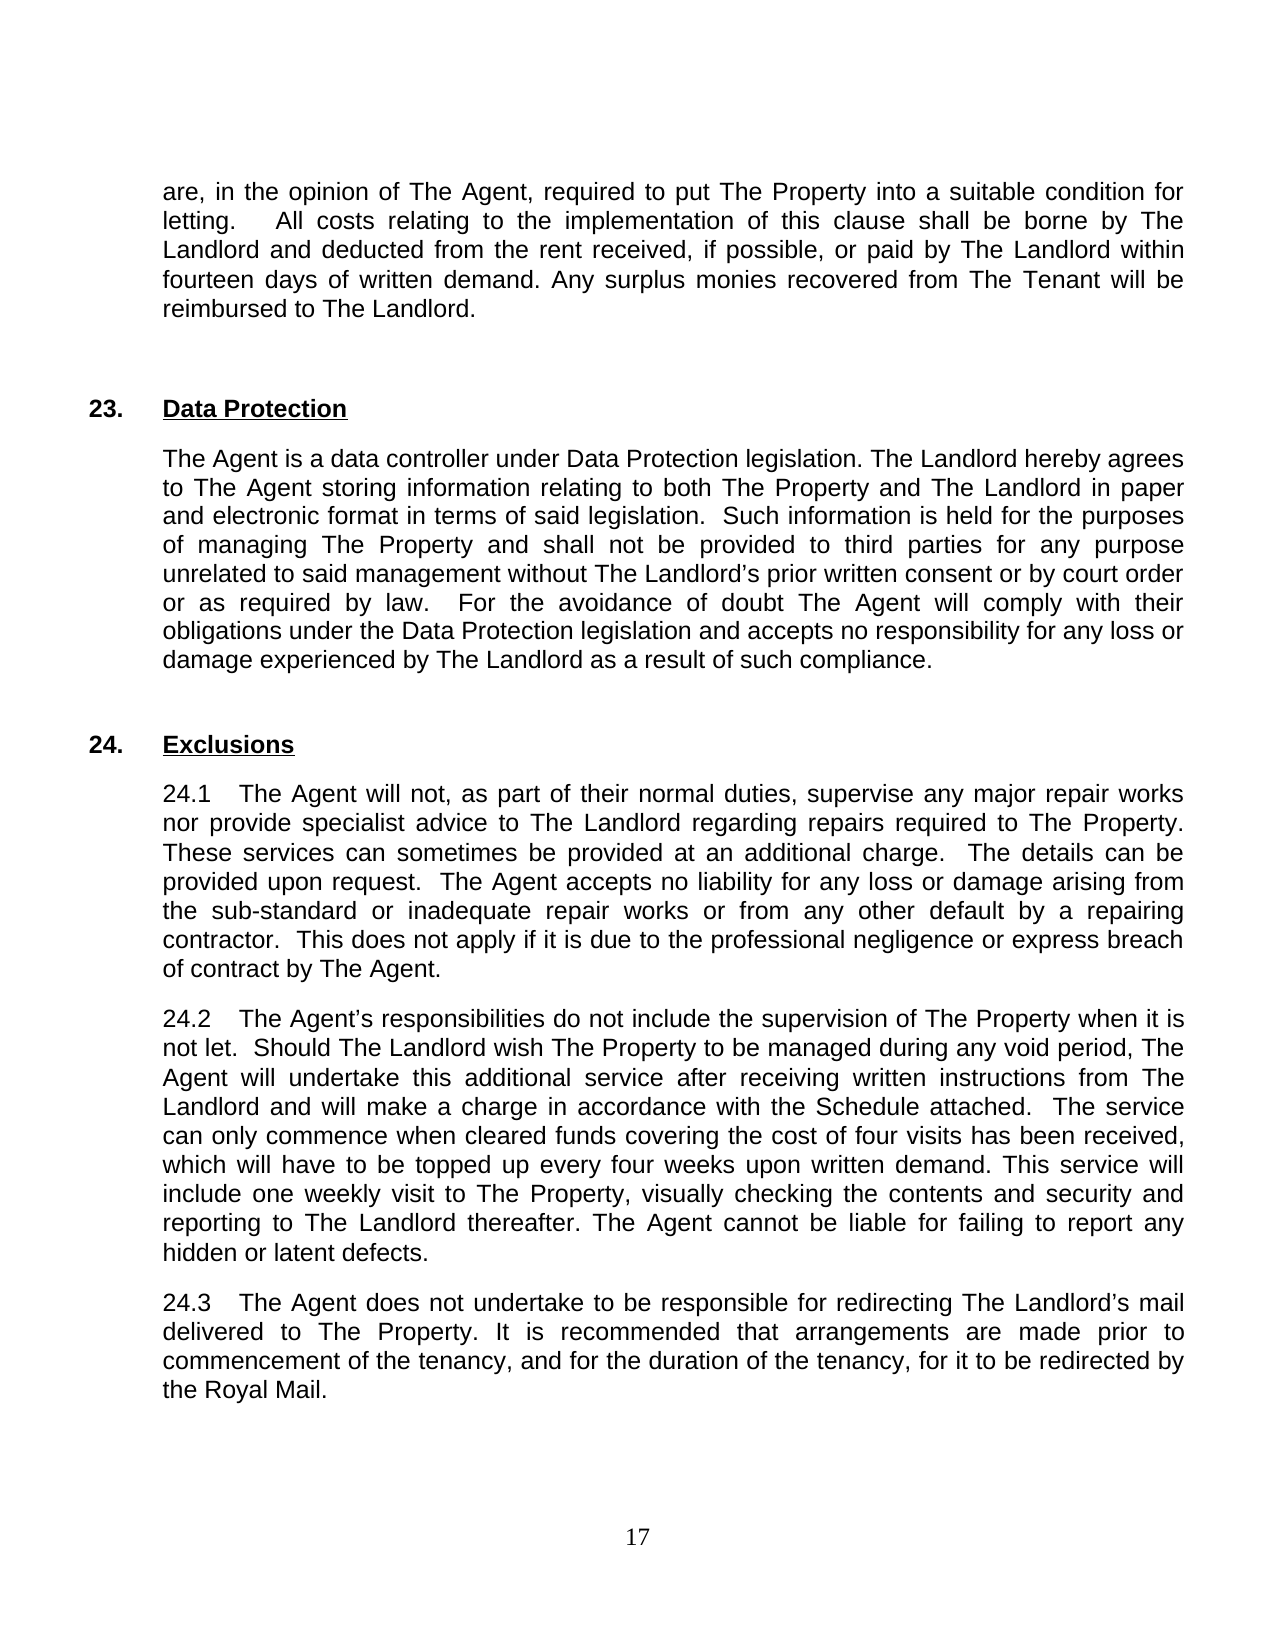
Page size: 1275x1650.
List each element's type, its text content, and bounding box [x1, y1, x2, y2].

text 24.3 The Agent does not undertake to be responsible for redirecting The Landlord’s mail delivered to The Property. It is recommended that arrangements are made prior to commencement of the tenancy, and for the duration of the tenancy, for it to be redirected by the Royal Mail. [89, 1288, 1186, 1404]
text The Agent is a data controller under Data Protection legislation. The Landlord hereby agrees to The Agent storing information relating to both The Property and The Landlord in paper and electronic format in terms of said legislation. Such information is held for the purposes of managing The Property and shall not be provided to third parties for any purpose unrelated to said management without The Landlord’s prior written consent or by court order or as required by law. For the avoidance of doubt The Agent will comply with their obligations under the Data Protection legislation and accepts no responsibility for any loss or damage experienced by The Landlord as a result of such compliance. [89, 444, 1186, 674]
text 24. Exclusions [89, 730, 1186, 758]
text 23. Data Protection [89, 394, 1186, 423]
text 24.1 The Agent will not, as part of their normal duties, supervise any major repair works nor provide specialist advice to The Landlord regarding repairs required to The Property. These services can sometimes be provided at an additional charge. The details can be provided upon request. The Agent accepts no liability for any loss or damage arising from the sub-standard or inadequate repair works or from any other default by a repairing contractor. This does not apply if it is due to the professional negligence or express breach of contract by The Agent. [89, 779, 1186, 983]
text 24.2 The Agent’s responsibilities do not include the supervision of The Property when it is not let. Should The Landlord wish The Property to be managed during any void period, The Agent will undertake this additional service after receiving written instructions from The Landlord and will make a charge in accordance with the Schedule attached. The service can only commence when cleared funds covering the cost of four visits has been received, which will have to be topped up every four weeks upon written demand. This service will include one weekly visit to The Property, visually checking the contents and security and reporting to The Landlord thereafter. The Agent cannot be liable for failing to report any hidden or latent defects. [89, 1004, 1186, 1267]
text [89, 177, 1186, 323]
